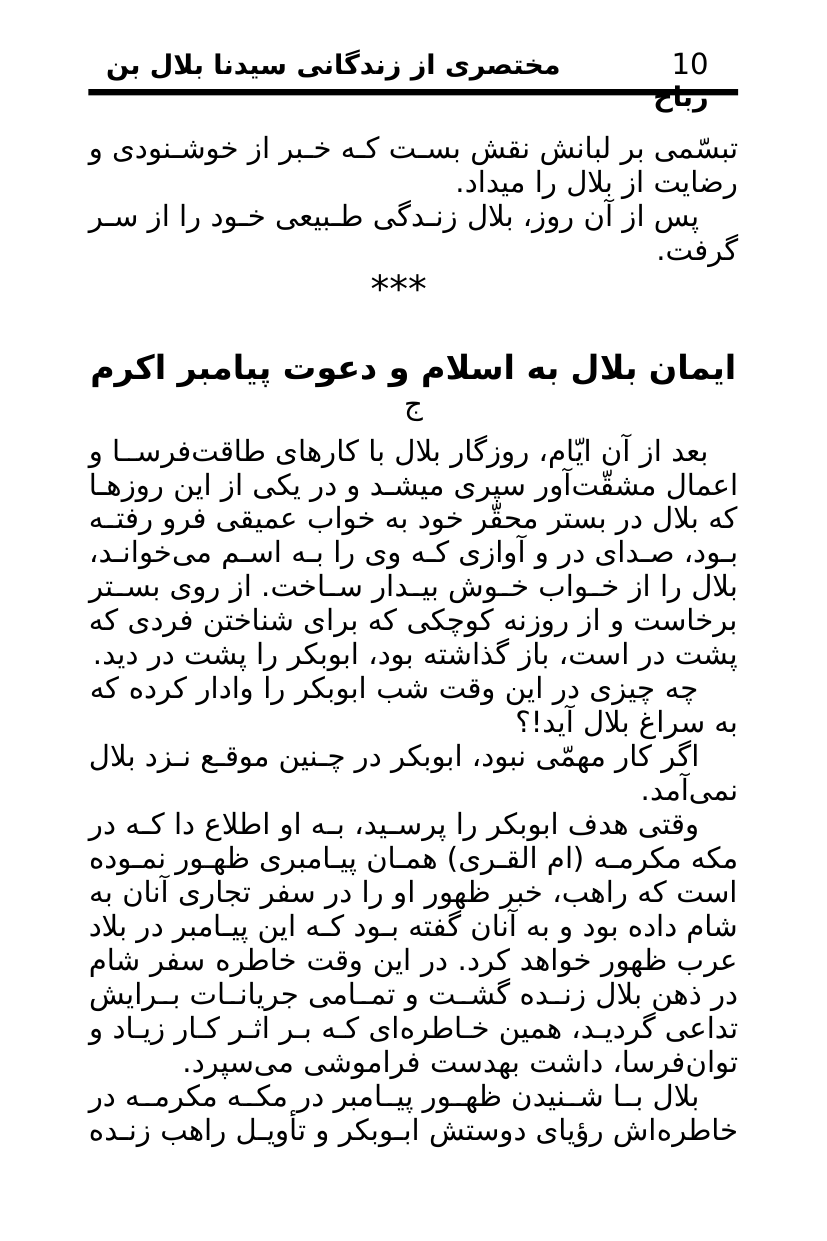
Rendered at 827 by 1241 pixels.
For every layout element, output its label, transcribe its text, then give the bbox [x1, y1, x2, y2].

text بعد از آن ايّام، روزگار بلال با كارهای طاقت‌فرسا و اعمال مشقّت‌آور سپری می‏شد و در یکی از این روزها که بلال در بستر محقّر خود به خواب عميقی فرو رفته بود، صدای در و آوازی كه وی را به اسم می‌خواند، بلال را از خواب خوش بيدار ساخت. از روی بستر برخاست و از روزنه كوچكی که برای شناختن فردی که پشت در است، باز گذاشته بود، ابوبكر را پشت در ديد. [89, 434, 738, 672]
text پس از آن روز، بلال زندگی طبيعی خود را از سر گرفت. [89, 199, 738, 267]
text *** [89, 267, 738, 311]
text اگر كار مهمّی نبود، ابوبكر در چنين موقع نزد بلال نمی‌آمد. [89, 739, 738, 807]
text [89, 132, 738, 199]
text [89, 1079, 738, 1147]
text چه چيزی در اين وقت شب ابوبكر را وادار كرده كه به سراغ بلال آيد!؟ [89, 672, 738, 739]
text وقتی هدف ابوبكر را پرسيد، به او اطلاع دا که در مکه مکرمه (ام القری) همان پیامبری ظهور نموده است که راهب، خبر ظهور او را در سفر تجاری آنان به شام داده بود و به آنان گفته بود که این پیامبر در بلاد عرب ظهور خواهد کرد. در اين وقت خاطره‌ سفر شام در ذهن بلال زنده گشت و تمامی جريانات برايش تداعی گرديد، همين خاطره‌ای كه بر اثر كار زياد و توان‌فرسا، داشت به‏دست فراموشی می‌سپرد. [89, 807, 738, 1079]
text ایمان بلال به اسلام و دعوت پیامبر اکرم ج [89, 348, 738, 421]
